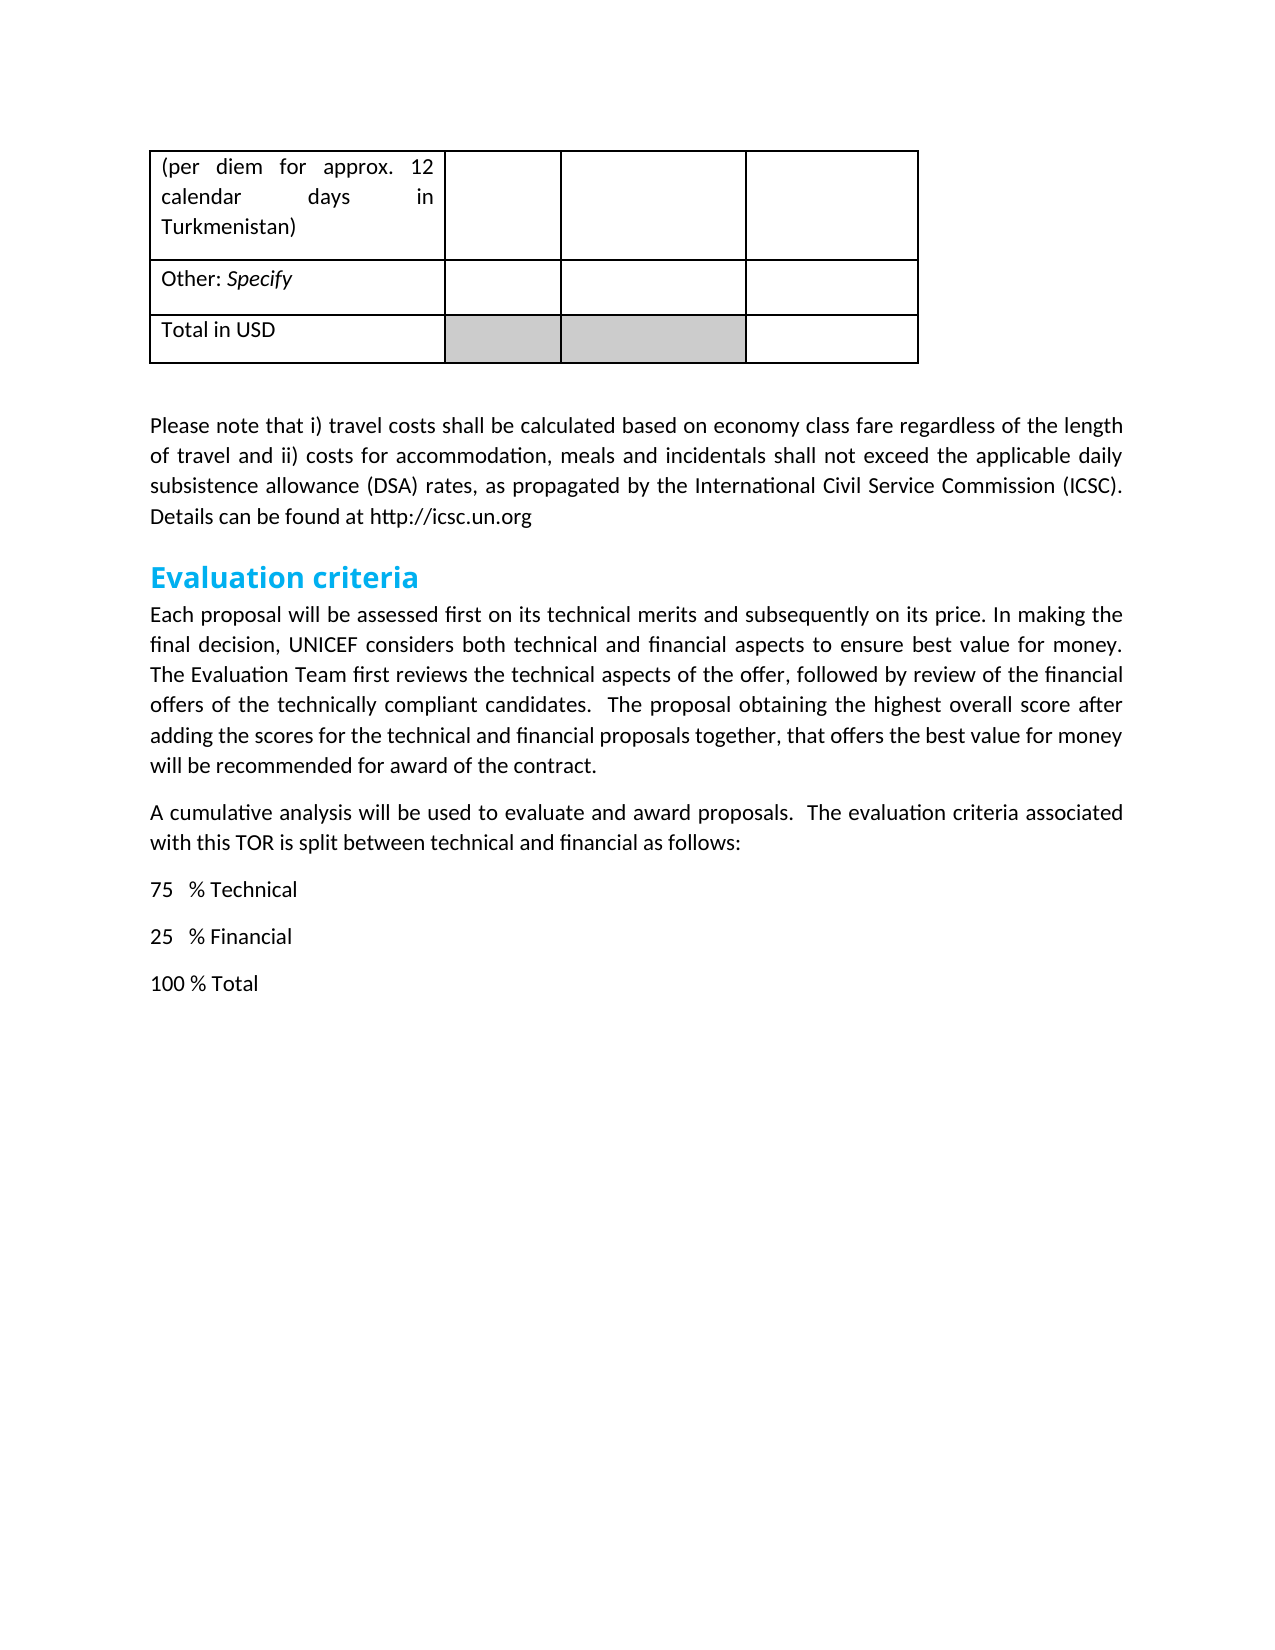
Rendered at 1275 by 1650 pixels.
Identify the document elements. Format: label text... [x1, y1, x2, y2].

table_cell [446, 152, 560, 259]
table_cell [446, 261, 560, 313]
text 100 % Total [150, 969, 1125, 997]
subtitle Evaluation criteria [150, 557, 1125, 597]
table_cell Total in USD [151, 316, 444, 362]
table_cell Other: Specify [151, 261, 444, 313]
table_cell [747, 261, 917, 313]
table_cell [747, 316, 917, 362]
table_cell [562, 316, 745, 362]
table_cell [562, 152, 745, 259]
table_cell [747, 152, 917, 259]
text 25 % Financial [150, 922, 1125, 950]
table_cell [446, 316, 560, 362]
text 75 % Technical [150, 875, 1125, 903]
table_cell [151, 152, 444, 259]
text A cumulative analysis will be used to evaluate and award proposals. The evaluation criteria associated with this TOR is split between technical and financial as follows: [150, 798, 1125, 856]
text Please note that i) travel costs shall be calculated based on economy class fare regardless of the length of travel and ii) costs for accommodation, meals and incidentals shall not exceed the applicable daily subsistence allowance (DSA) rates, as propagated by the International Civil Service Commission (ICSC). Details can be found at http://icsc.un.org [150, 411, 1125, 530]
text Each proposal will be assessed first on its technical merits and subsequently on its price. In making the final decision, UNICEF considers both technical and financial aspects to ensure best value for money. The Evaluation Team first reviews the technical aspects of the offer, followed by review of the financial offers of the technically compliant candidates. The proposal obtaining the highest overall score after adding the scores for the technical and financial proposals together, that offers the best value for money will be recommended for award of the contract. [150, 600, 1125, 779]
table_cell [562, 261, 745, 313]
